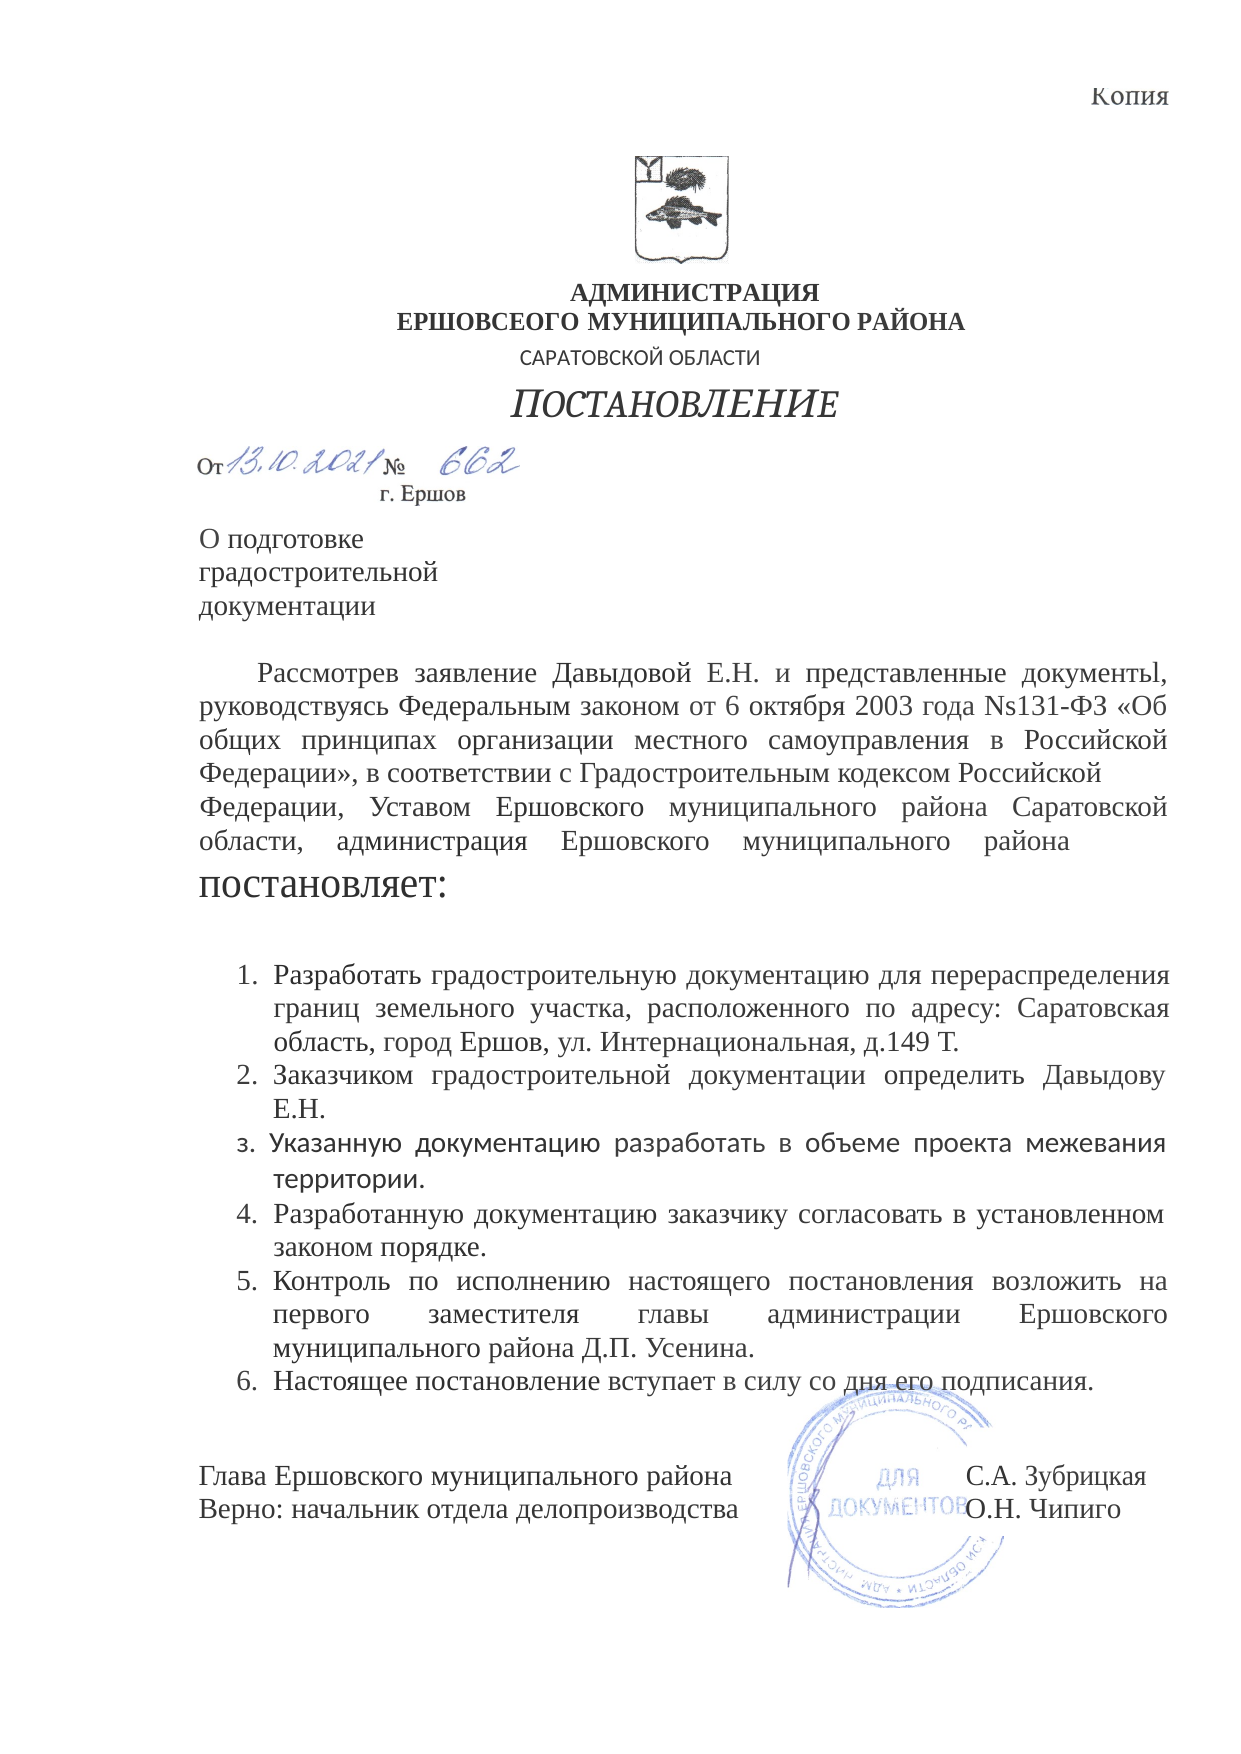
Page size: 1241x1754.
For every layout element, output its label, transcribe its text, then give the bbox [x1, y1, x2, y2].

text О подготовке градостроительной документации [198, 458, 610, 621]
subtitle ПOCTAHOBЛЕНИE [511, 383, 1181, 427]
list Контроль по исполнению настоящего постановления возложить на первого заместителя главы администрации Ершовского муниципального района Д.П. Усенина. [236, 1263, 1168, 1363]
picture [634, 156, 729, 264]
text з. Указанную документацию разработать в объеме проекта межевания территории. [236, 1124, 1166, 1196]
picture [197, 446, 520, 506]
text Верно: начальник отдела делопроизводства О.Н. Чипиго [198, 1492, 1181, 1525]
subtitle постановляет: [198, 856, 1181, 906]
subtitle АДМИНИСТРАЦИЯ ЕРШОВСЕОГО МУНИЦИПАЛЬНОГО РАЙОНА [397, 149, 998, 336]
list Заказчиком градостроительной документации определить Давыдову Е.Н. [236, 1057, 1166, 1124]
text Федерации, Уставом Ершовского муниципального района Саратовской области, администрация Ершовского муниципального района [199, 789, 1168, 856]
picture [787, 1525, 1004, 1608]
text Глава Ершовского муниципального района С.A. Зубрицкая [198, 1458, 1181, 1492]
text САРАТОВСКОЙ ОБЛАСТИ [519, 342, 1181, 371]
picture [787, 1397, 1004, 1458]
picture [1091, 88, 1169, 105]
text Рассмотрев заявление Давыдовой Е.Н. и представленные документьl, руководствуясь Федеральным законом от 6 октября 2003 года Ns131-ФЗ «Об общих принципах организации местного самоуправления в Российской Федерации», в соответствии с Градостроительным кодексом Российской [199, 655, 1167, 789]
list Настоящее постановление вступает в силу со дня его подписания. [236, 1363, 1181, 1397]
list Разработанную документацию заказчику согласовать в установленном законом порядке. [236, 1196, 1164, 1263]
list Разработать градостроительную документацию для перераспределения границ земельного участка, расположенного по адресу: Саратовская область, город Ершов, ул. Интернациональная, д.149 Т. [236, 957, 1170, 1057]
